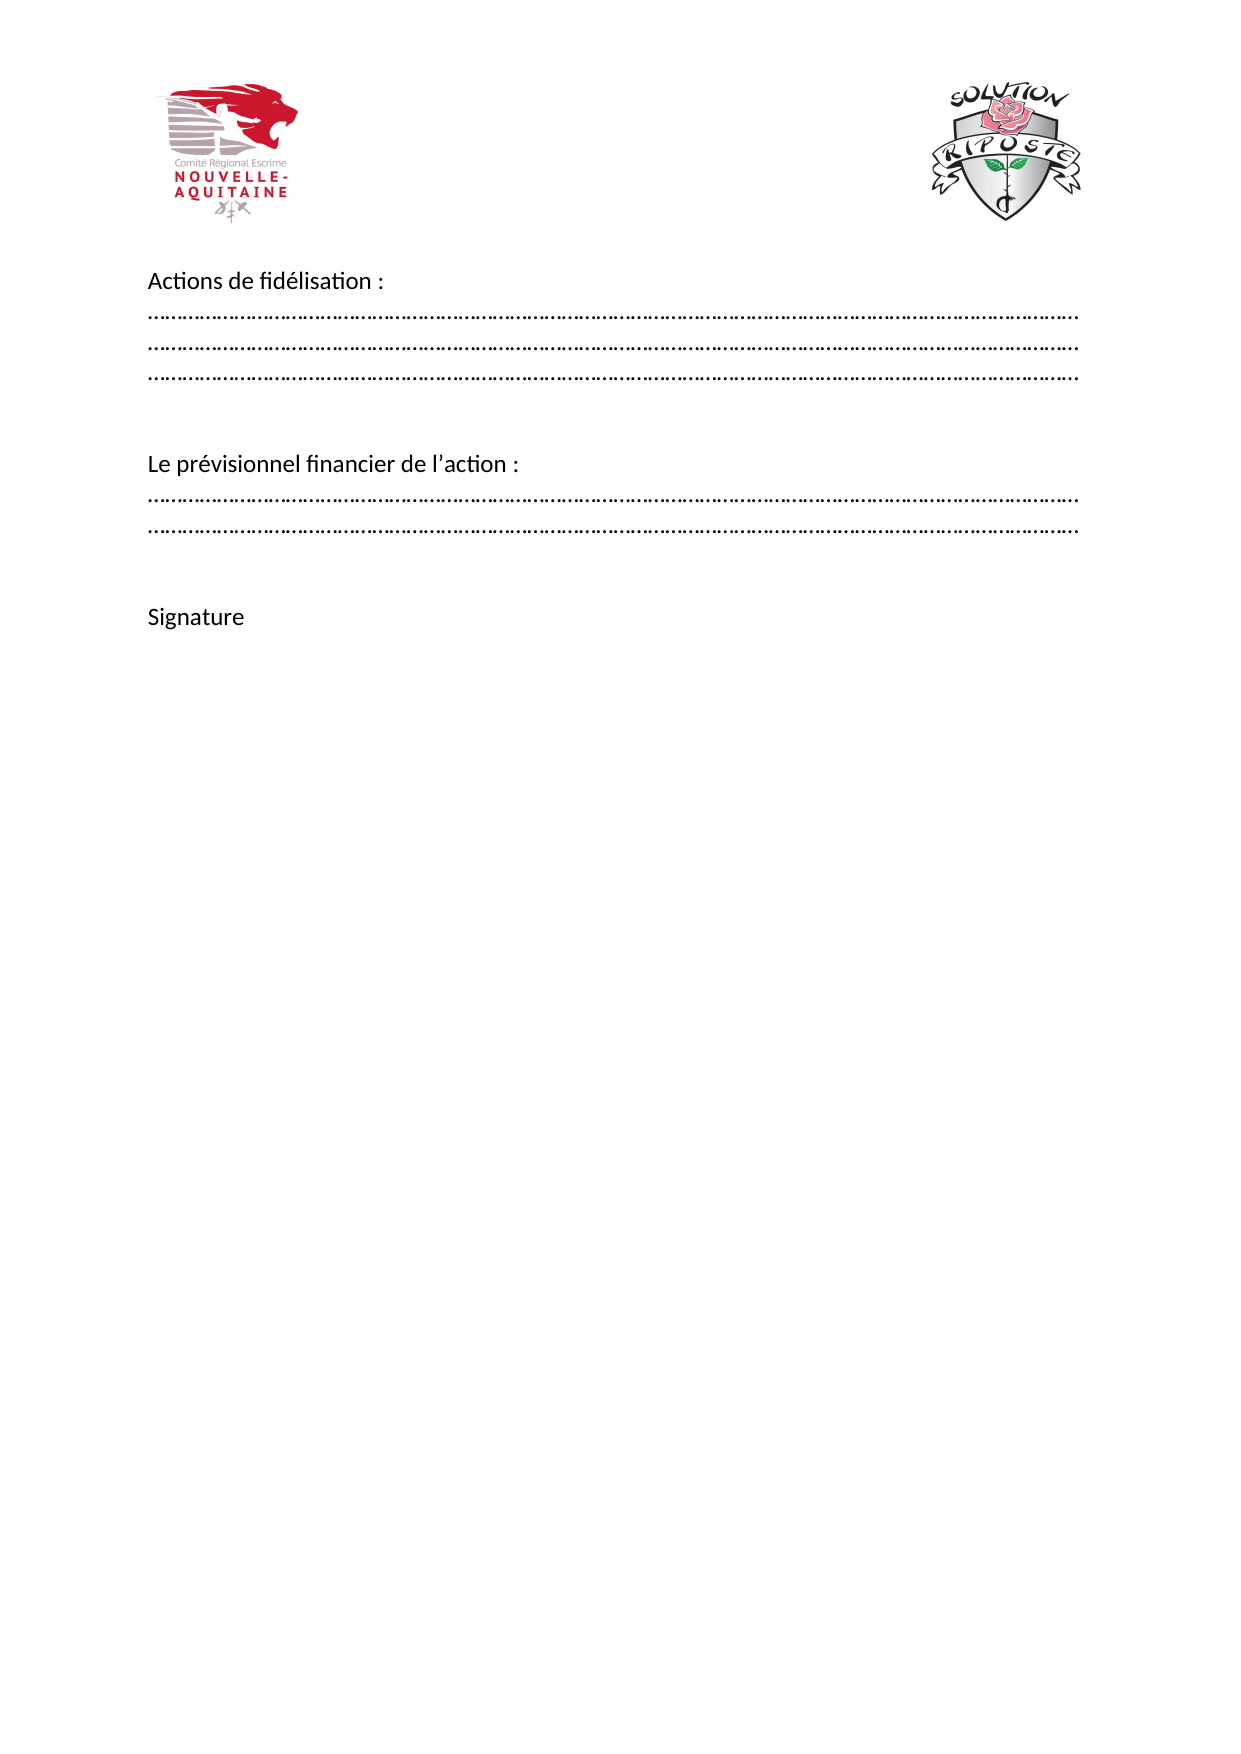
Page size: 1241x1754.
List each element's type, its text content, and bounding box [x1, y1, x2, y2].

text ……………………………………………………………………………………………………………………………………………… [148, 326, 1093, 356]
text ……………………………………………………………………………………………………………………………………………… [148, 356, 1093, 387]
text ……………………………………………………………………………………………………………………………………………… [148, 509, 1093, 539]
text Le prévisionnel financier de l’action : [148, 448, 1093, 478]
text Signature [148, 601, 1093, 631]
text ……………………………………………………………………………………………………………………………………………… [148, 478, 1093, 509]
text Actions de fidélisation : [148, 265, 1093, 295]
picture [906, 72, 1104, 235]
text ……………………………………………………………………………………………………………………………………………… [148, 295, 1093, 326]
picture [147, 73, 311, 235]
